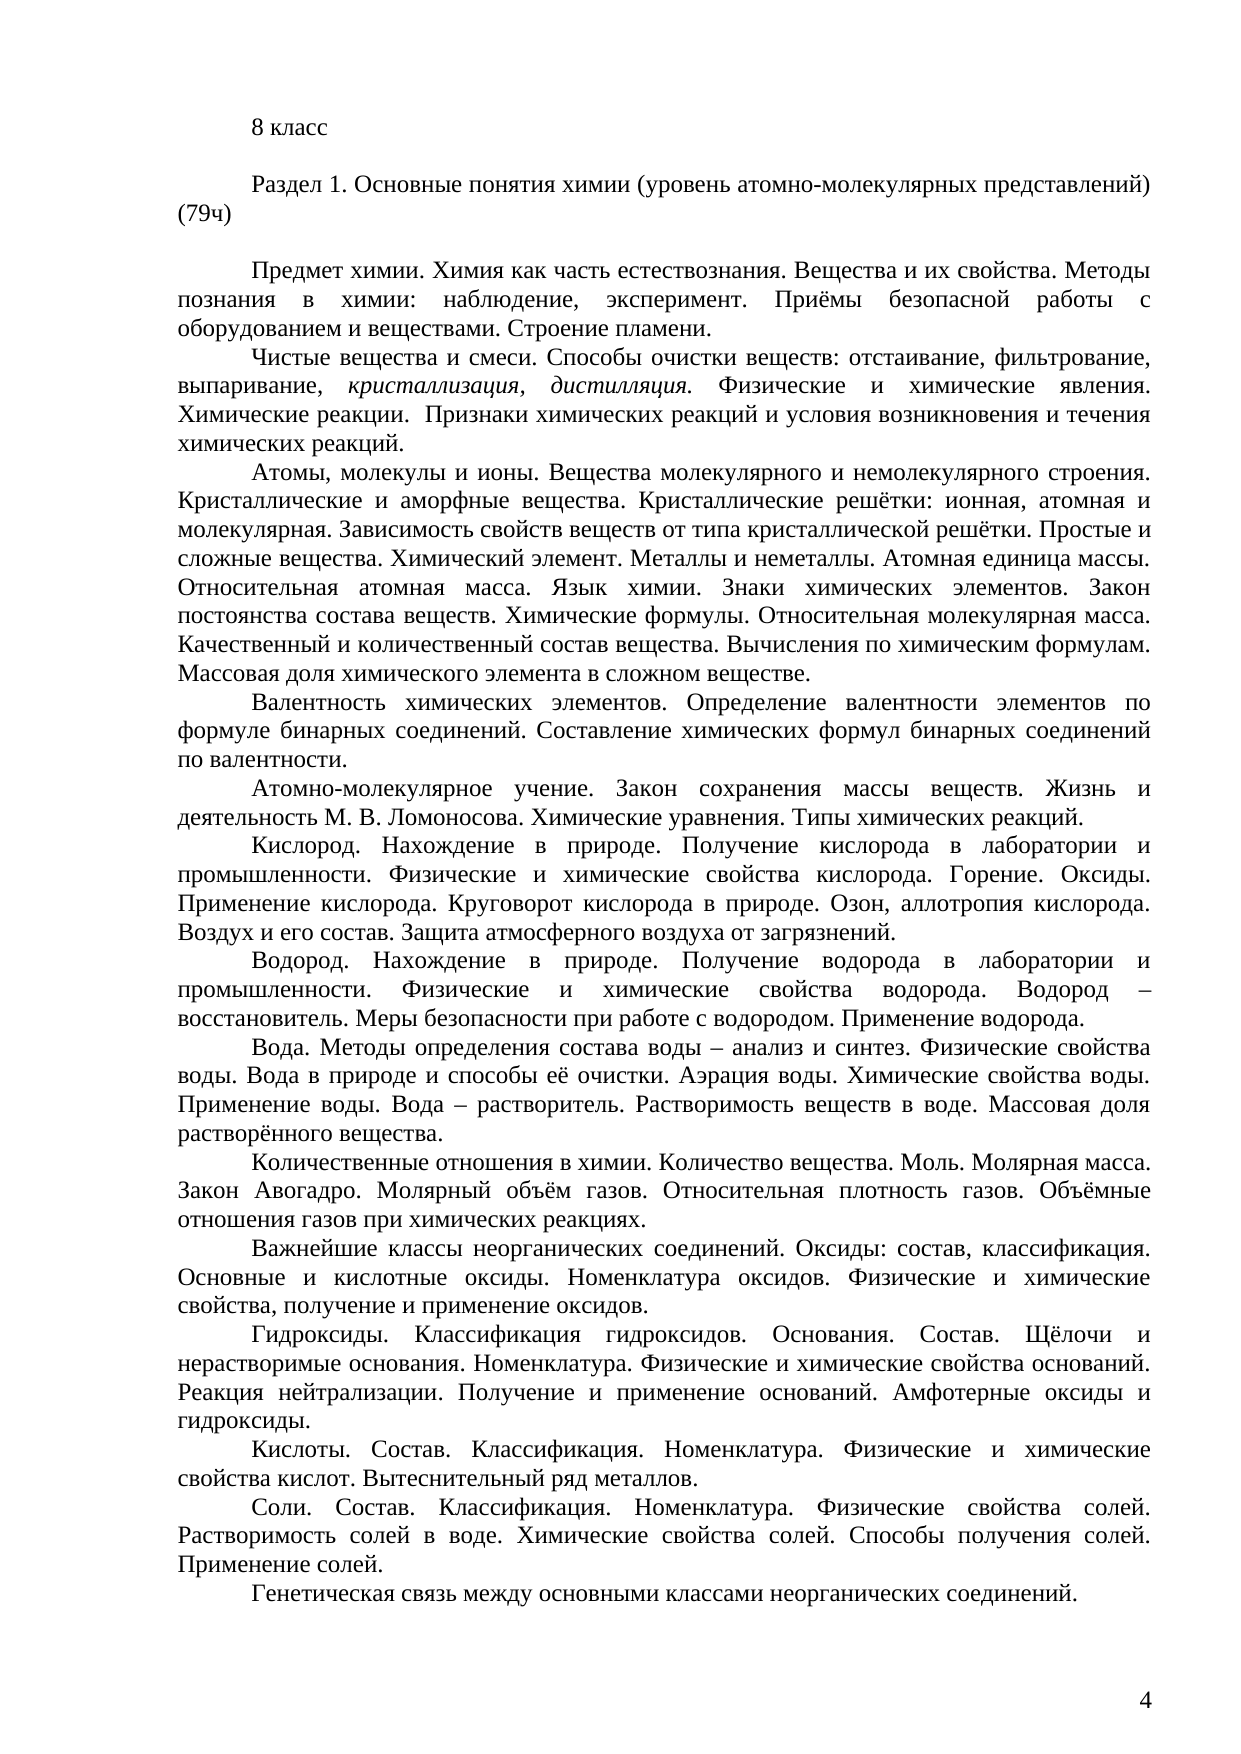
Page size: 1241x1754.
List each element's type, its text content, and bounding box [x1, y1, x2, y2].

text Чистые вещества и смеси. Способы очистки веществ: отстаивание, фильтрование, выпаривание, кристаллизация, дистилляция. Физические и химические явления. Химические реакции. Признаки химических реакций и условия возникновения и течения химических реакций. [177, 342, 1152, 457]
text Вода. Методы определения состава воды – анализ и синтез. Физические свойства воды. Вода в природе и способы её очистки. Аэрация воды. Химические свойства воды. Применение воды. Вода – растворитель. Растворимость веществ в воде. Массовая доля растворённого вещества. [177, 1032, 1152, 1147]
text Предмет химии. Химия как часть естествознания. Вещества и их свойства. Методы познания в химии: наблюдение, эксперимент. Приёмы безопасной работы с оборудованием и веществами. Строение пламени. [177, 255, 1152, 342]
text Водород. Нахождение в природе. Получение водорода в лаборатории и промышленности. Физические и химические свойства водорода. Водород – восстановитель. Меры безопасности при работе с водородом. Применение водорода. [177, 945, 1152, 1032]
text Соли. Состав. Классификация. Номенклатура. Физические свойства солей. Растворимость солей в воде. Химические свойства солей. Способы получения солей. Применение солей. [177, 1492, 1152, 1578]
text Генетическая связь между основными классами неорганических соединений. [177, 1578, 1152, 1607]
text 8 класс [177, 112, 1152, 140]
text Гидроксиды. Классификация гидроксидов. Основания. Состав. Щёлочи и нерастворимые основания. Номенклатура. Физические и химические свойства оснований. Реакция нейтрализации. Получение и применение оснований. Амфотерные оксиды и гидроксиды. [177, 1319, 1152, 1434]
text Валентность химических элементов. Определение валентности элементов по формуле бинарных соединений. Составление химических формул бинарных соединений по валентности. [177, 687, 1152, 773]
text Кислоты. Состав. Классификация. Номенклатура. Физические и химические свойства кислот. Вытеснительный ряд металлов. [177, 1434, 1152, 1492]
text Атомно-молекулярное учение. Закон сохранения массы веществ. Жизнь и деятельность М. В. Ломоносова. Химические уравнения. Типы химических реакций. [177, 773, 1152, 830]
text Важнейшие классы неорганических соединений. Оксиды: состав, классификация. Основные и кислотные оксиды. Номенклатура оксидов. Физические и химические свойства, получение и применение оксидов. [177, 1233, 1152, 1319]
text Раздел 1. Основные понятия химии (уровень атомно-молекулярных представлений) (79ч) [177, 169, 1152, 227]
text Количественные отношения в химии. Количество вещества. Моль. Молярная масса. Закон Авогадро. Молярный объём газов. Относительная плотность газов. Объёмные отношения газов при химических реакциях. [177, 1147, 1152, 1233]
text Атомы, молекулы и ионы. Вещества молекулярного и немолекулярного строения. Кристаллические и аморфные вещества. Кристаллические решётки: ионная, атомная и молекулярная. Зависимость свойств веществ от типа кристаллической решётки. Простые и сложные вещества. Химический элемент. Металлы и неметаллы. Атомная единица массы. Относительная атомная масса. Язык химии. Знаки химических элементов. Закон постоянства состава веществ. Химические формулы. Относительная молекулярная масса. Качественный и количественный состав вещества. Вычисления по химическим формулам. Массовая доля химического элемента в сложном веществе. [177, 457, 1152, 687]
text Кислород. Нахождение в природе. Получение кислорода в лаборатории и промышленности. Физические и химические свойства кислорода. Горение. Оксиды. Применение кислорода. Круговорот кислорода в природе. Озон, аллотропия кислорода. Воздух и его состав. Защита атмосферного воздуха от загрязнений. [177, 830, 1152, 945]
